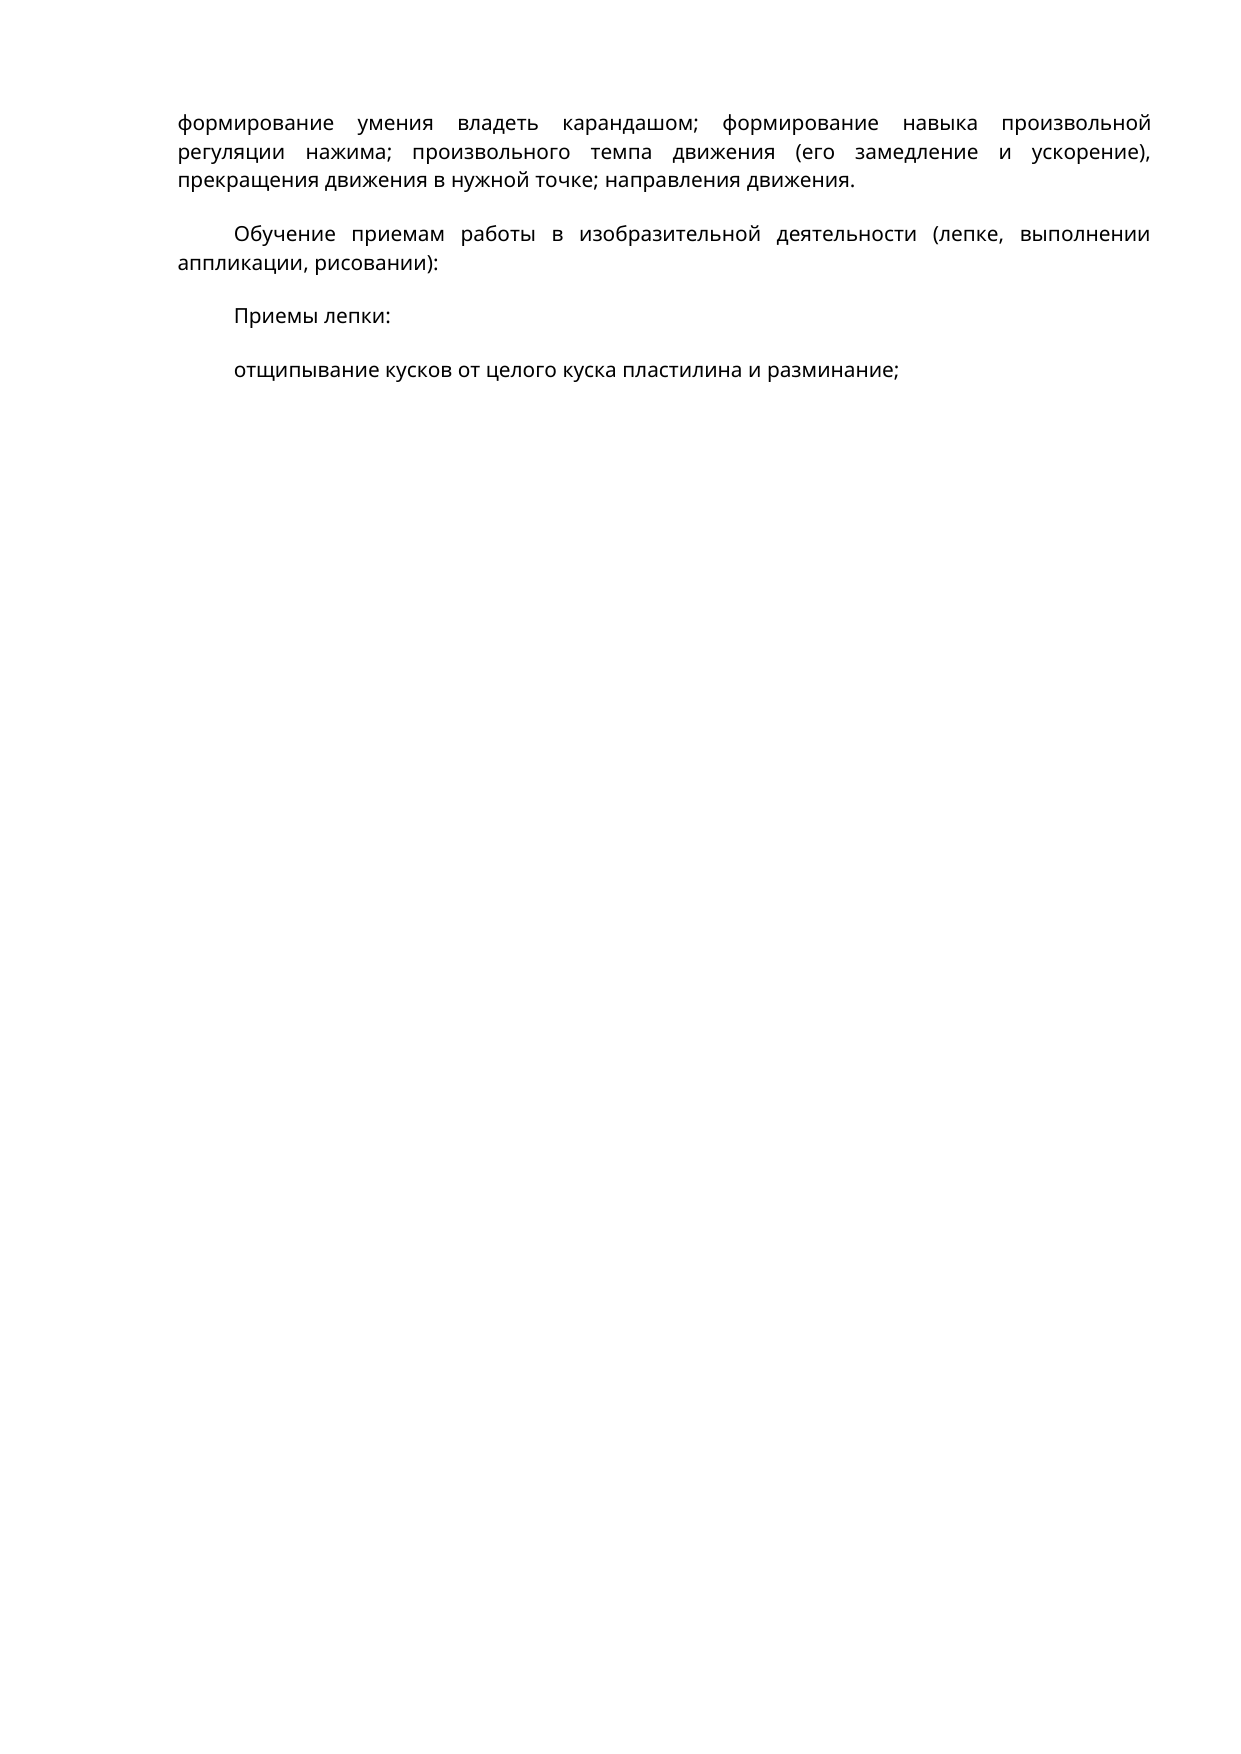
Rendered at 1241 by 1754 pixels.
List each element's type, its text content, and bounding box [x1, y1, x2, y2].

text отщипывание кусков от целого куска пластилина и разминание; [233, 355, 1163, 384]
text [177, 108, 1152, 194]
text Приемы лепки: [233, 301, 1163, 330]
text Обучение приемам работы в изобразительной деятельности (лепке, выполнении аппликации, рисовании): [177, 219, 1151, 276]
